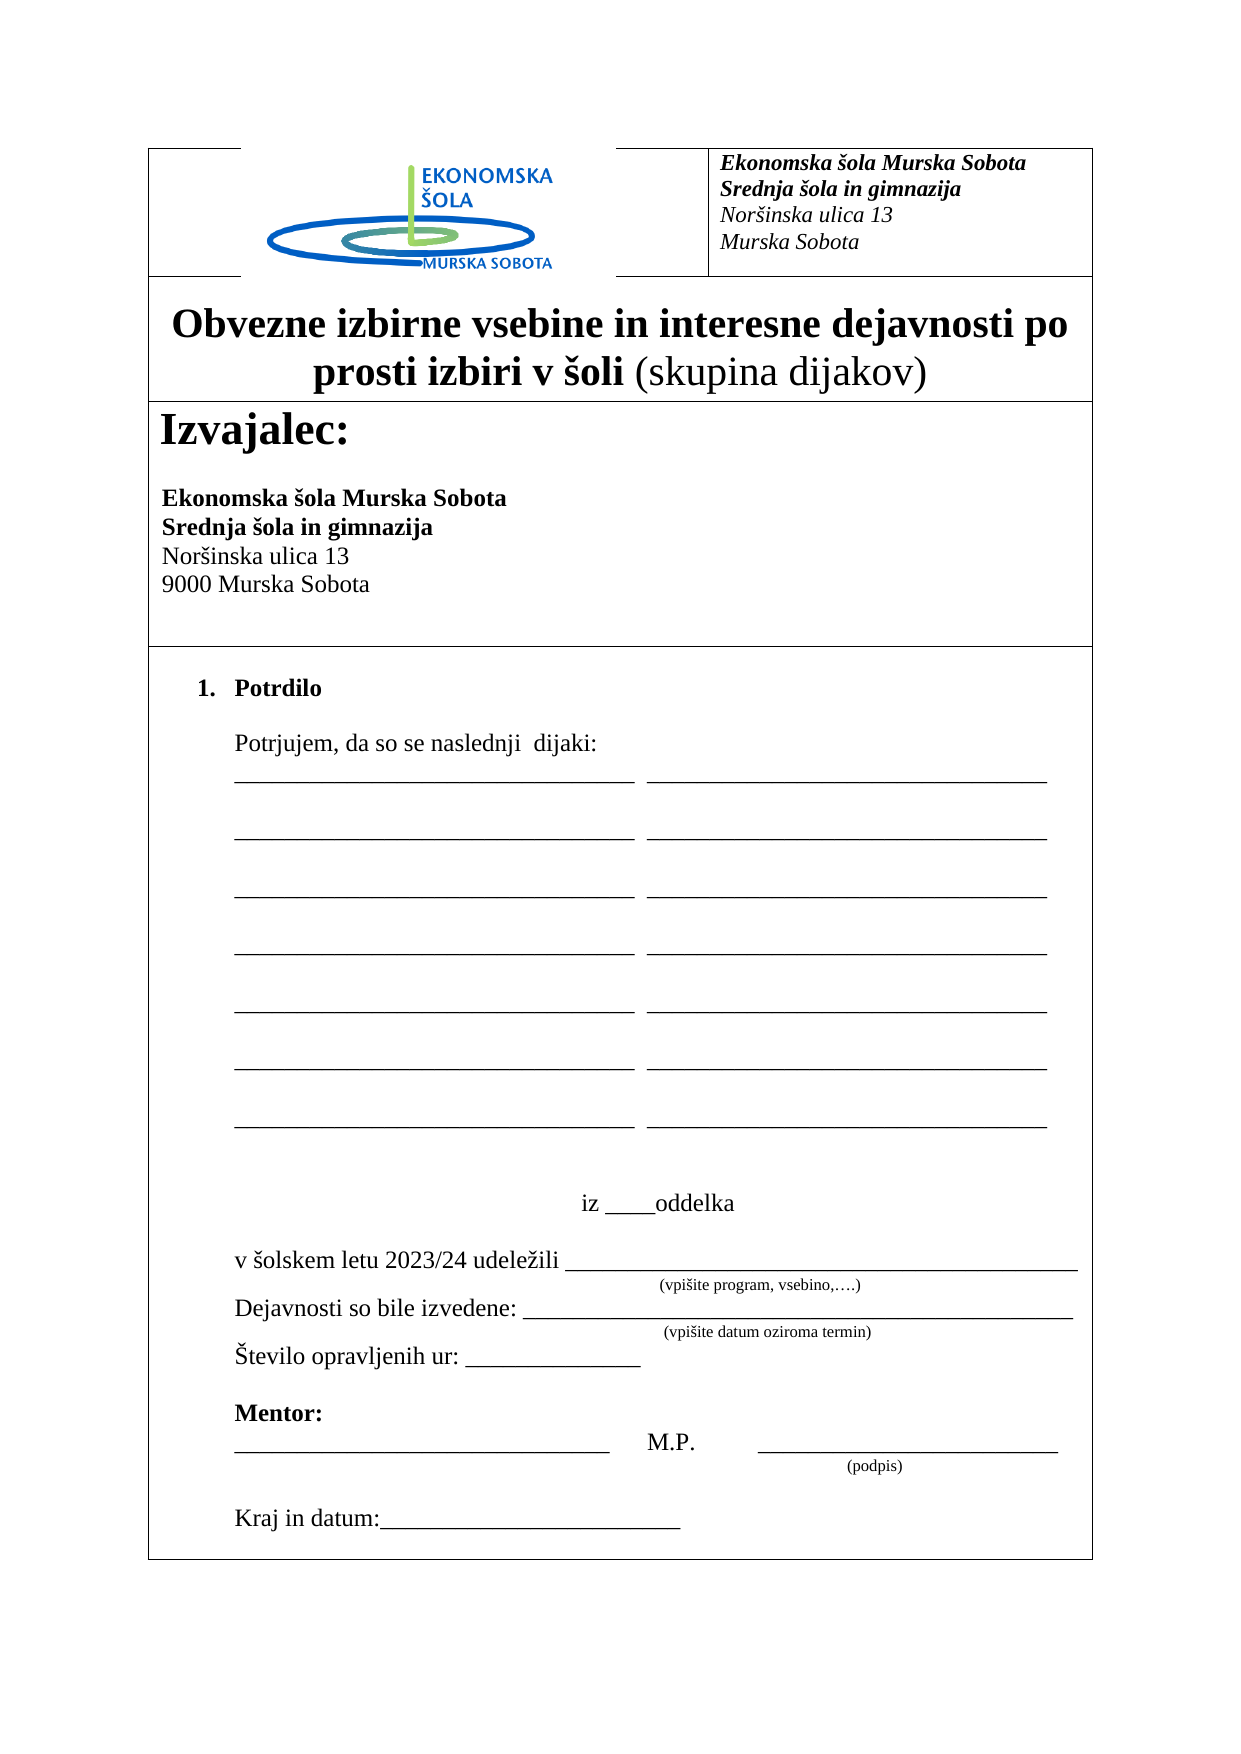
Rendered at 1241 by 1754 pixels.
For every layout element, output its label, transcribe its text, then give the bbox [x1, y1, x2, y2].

table_header [616, 149, 708, 276]
table_cell Potrdilo Potrjujem, da so se naslednji dijaki: ________________________________ ________________________________ ________________________________ ________________________________ ________________________________ ________________________________ ________________________________ ________________________________ ________________________________ ________________________________ ________________________________ ________________________________ ________________________________ ________________________________ iz ____oddelka v šolskem letu 2023/24 udeležili _________________________________________ (vpišite program, vsebino,….) Dejavnosti so bile izvedene: ____________________________________________ (vpišite datum oziroma termin) Število opravljenih ur: ______________ Mentor: ______________________________ M.P. ________________________ (podpis) Kraj in datum:________________________ [149, 647, 1092, 1559]
table_header Ekonomska šola Murska Sobota Srednja šola in gimnazija Noršinska ulica 13 Murska Sobota [709, 149, 1092, 276]
table_cell Obvezne izbirne vsebine in interesne dejavnosti po prosti izbiri v šoli (skupina dijakov) [149, 277, 1092, 401]
table_cell Izvajalec: Ekonomska šola Murska Sobota Srednja šola in gimnazija Noršinska ulica 13 9000 Murska Sobota [149, 402, 1092, 646]
table_header [149, 149, 241, 276]
picture [241, 148, 616, 277]
